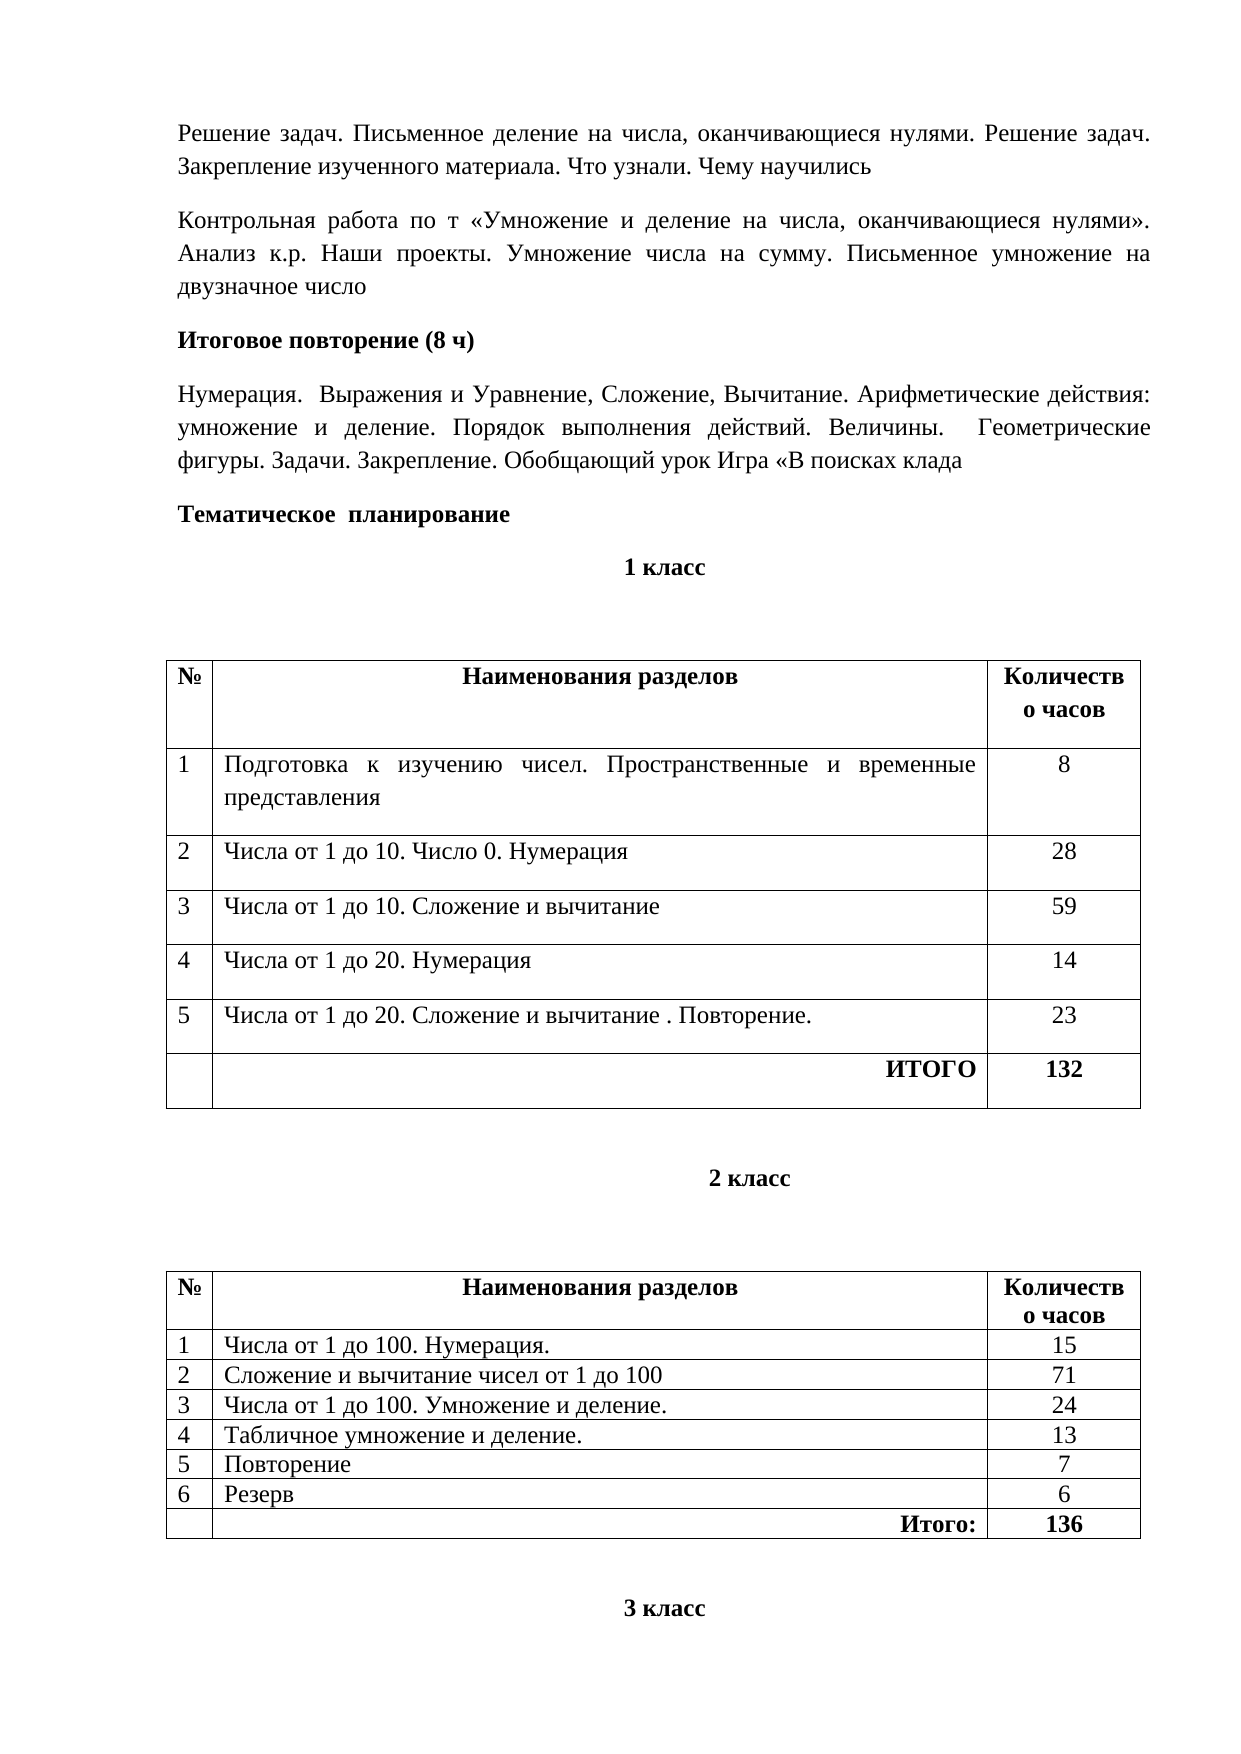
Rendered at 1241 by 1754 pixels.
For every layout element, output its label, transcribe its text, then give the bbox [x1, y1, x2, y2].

table_cell 5 [167, 1450, 212, 1478]
table_cell Числа от 1 до 10. Число 0. Нумерация [213, 836, 987, 890]
table_header № [167, 661, 212, 748]
table_cell 4 [167, 945, 212, 999]
table_cell Числа от 1 до 100. Умножение и деление. [213, 1390, 987, 1419]
table_cell 3 [167, 1390, 212, 1419]
table_header Количество часов [988, 661, 1140, 748]
table_cell 6 [167, 1479, 212, 1508]
text Тематическое планирование [177, 499, 1152, 527]
table_cell 13 [988, 1420, 1140, 1448]
table_cell Резерв [213, 1479, 987, 1508]
table_cell 132 [988, 1054, 1140, 1108]
table_cell 71 [988, 1360, 1140, 1389]
table_cell 136 [988, 1509, 1140, 1538]
table_cell 59 [988, 891, 1140, 944]
table_cell Табличное умножение и деление. [213, 1420, 987, 1448]
table_cell 14 [988, 945, 1140, 999]
table_cell 4 [167, 1420, 212, 1448]
text 3 класс [177, 1593, 1152, 1621]
table_header Наименования разделов [213, 1272, 987, 1329]
table_cell 7 [988, 1450, 1140, 1478]
table_cell 24 [988, 1390, 1140, 1419]
table_header Наименования разделов [213, 661, 987, 748]
table_cell Числа от 1 до 20. Сложение и вычитание . Повторение. [213, 1000, 987, 1053]
table_header Количество часов [988, 1272, 1140, 1329]
table_cell 2 [167, 1360, 212, 1389]
table_cell 5 [167, 1000, 212, 1053]
table_cell Числа от 1 до 20. Нумерация [213, 945, 987, 999]
table_cell 1 [167, 749, 212, 835]
table_cell 1 [167, 1330, 212, 1359]
table_cell Повторение [213, 1450, 987, 1478]
table_cell Числа от 1 до 100. Нумерация. [213, 1330, 987, 1359]
text Решение задач. Письменное деление на числа, оканчивающиеся нулями. Решение задач. Закрепление изученного материала. Что узнали. Чему научились [177, 118, 1152, 180]
text Контрольная работа по т «Умножение и деление на числа, оканчивающиеся нулями». Анализ к.р. Наши проекты. Умножение числа на сумму. Письменное умножение на двузначное число [177, 205, 1152, 300]
text Нумерация. Выражения и Уравнение, Сложение, Вычитание. Арифметические действия: умножение и деление. Порядок выполнения действий. Величины. Геометрические фигуры. Задачи. Закрепление. Обобщающий урок Игра «В поисках клада [177, 379, 1152, 473]
table_cell 28 [988, 836, 1140, 890]
table_cell 6 [988, 1479, 1140, 1508]
table_cell ИТОГО [213, 1054, 987, 1108]
table_cell Числа от 1 до 10. Сложение и вычитание [213, 891, 987, 944]
table_header № [167, 1272, 212, 1329]
table_cell 2 [167, 836, 212, 890]
table_cell Сложение и вычитание чисел от 1 до 100 [213, 1360, 987, 1389]
table_cell Подготовка к изучению чисел. Пространственные и временные представления [213, 749, 987, 835]
text 2 класс [177, 1163, 1152, 1192]
text 1 класс [177, 552, 1152, 581]
table_cell [167, 1054, 212, 1108]
table_cell 8 [988, 749, 1140, 835]
table_cell 15 [988, 1330, 1140, 1359]
table_cell Итого: [213, 1509, 987, 1538]
table_cell 23 [988, 1000, 1140, 1053]
table_cell [167, 1509, 212, 1538]
table_cell 3 [167, 891, 212, 944]
text Итоговое повторение (8 ч) [177, 325, 1152, 354]
